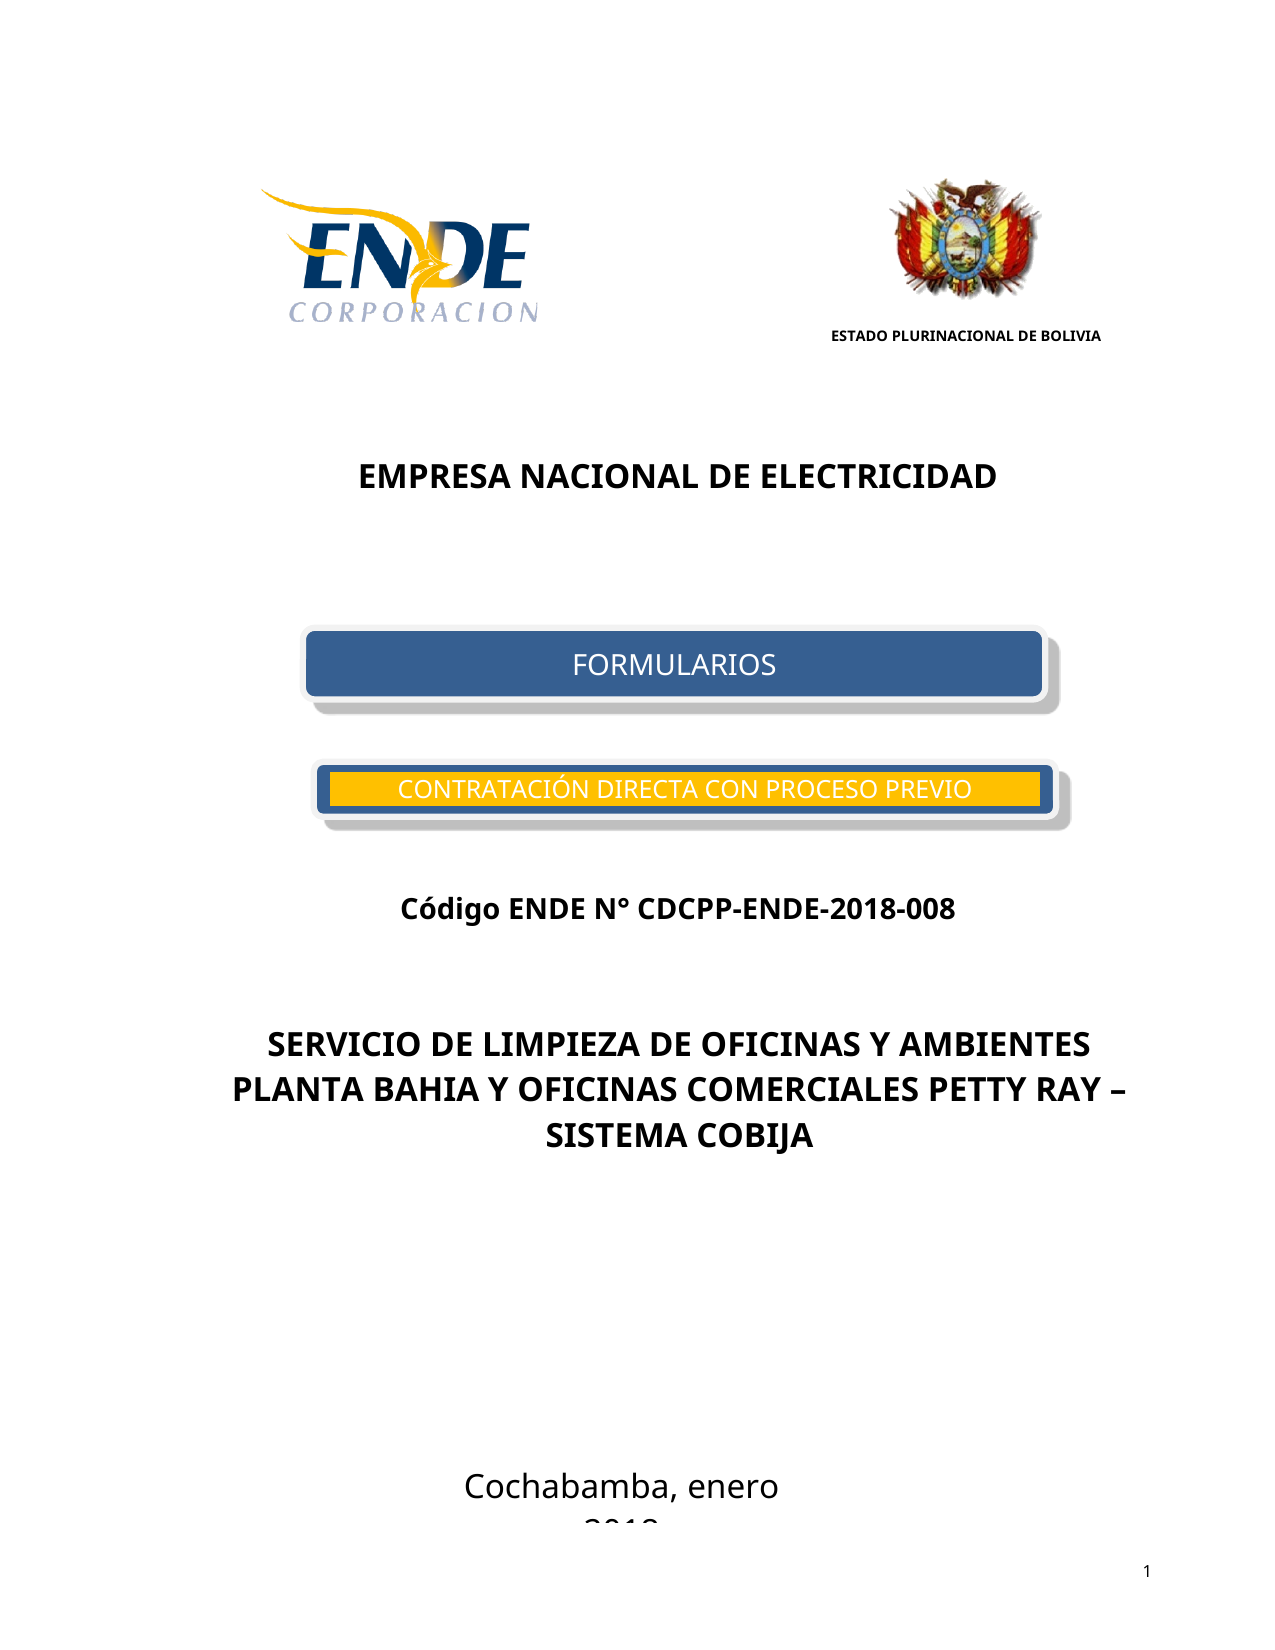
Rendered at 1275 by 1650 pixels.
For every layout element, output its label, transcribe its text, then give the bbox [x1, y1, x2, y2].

text SERVICIO DE LIMPIEZA DE OFICINAS Y AMBIENTES PLANTA BAHIA Y OFICINAS COMERCIALES PETTY RAY – SISTEMA COBIJA [207, 1021, 1152, 1157]
picture [260, 188, 538, 322]
picture [887, 178, 1046, 301]
